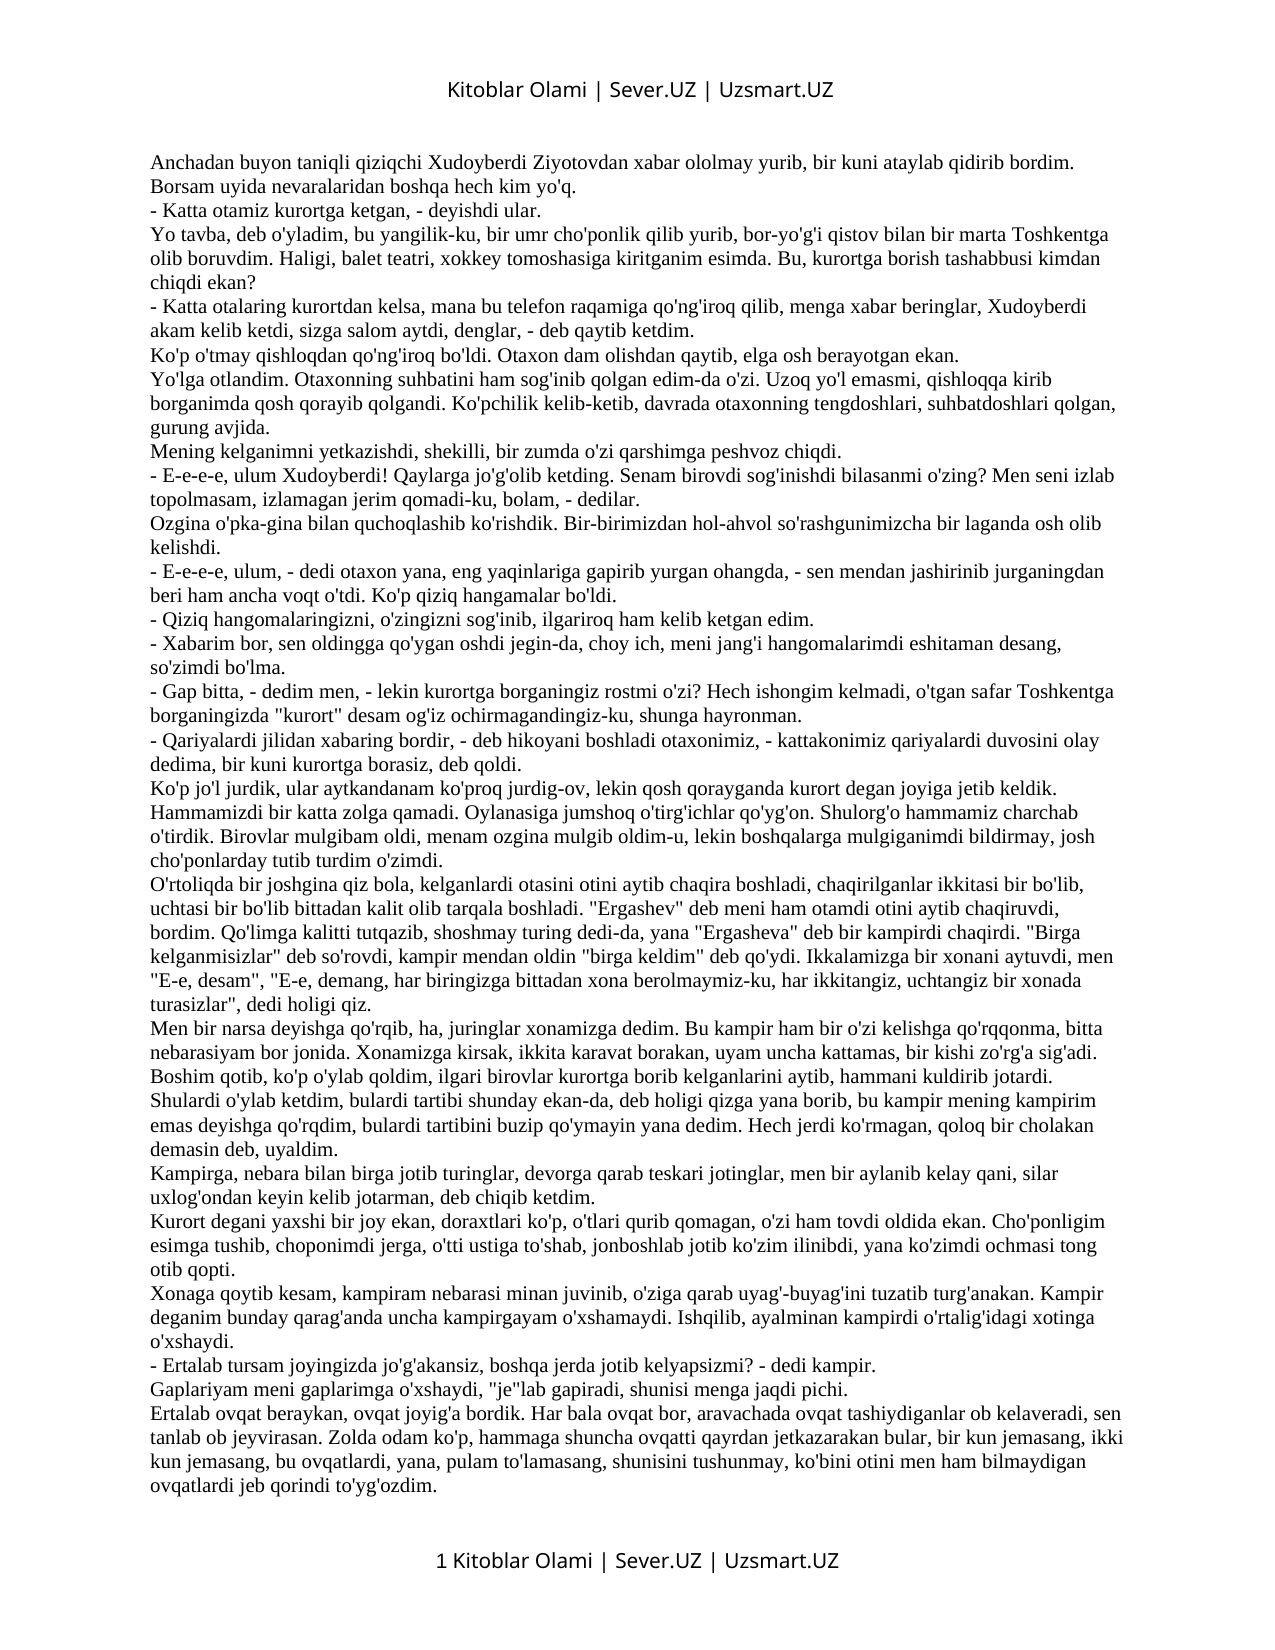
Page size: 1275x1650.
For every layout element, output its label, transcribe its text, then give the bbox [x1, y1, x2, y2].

text Ko'p o'tmay qishloqdan qo'ng'iroq bo'ldi. Otaxon dam olishdan qaytib, elga osh berayotgan ekan. [150, 342, 1125, 367]
text Anchadan buyon taniqli qiziqchi Xudoyberdi Ziyotovdan xabar ololmay yurib, bir kuni ataylab qidirib bordim. Borsam uyida nevaralaridan boshqa hech kim yo'q. [150, 150, 1125, 198]
text - E-e-e-e, ulum Xudoyberdi! Qaylarga jo'g'olib ketding. Senam birovdi sog'inishdi bilasanmi o'zing? Men seni izlab topolmasam, izlamagan jerim qomadi-ku, bolam, - dedilar. [150, 463, 1125, 511]
text Men bir narsa deyishga qo'rqib, ha, juringlar xonamizga dedim. Bu kampir ham bir o'zi kelishga qo'rqqonma, bitta nebarasiyam bor jonida. Xonamizga kirsak, ikkita karavat borakan, uyam uncha kattamas, bir kishi zo'rg'a sig'adi. Boshim qotib, ko'p o'ylab qoldim, ilgari birovlar kurortga borib kelganlarini aytib, hammani kuldirib jotardi. Shulardi o'ylab ketdim, bulardi tartibi shunday ekan-da, deb holigi qizga yana borib, bu kampir mening kampirim emas deyishga qo'rqdim, bulardi tartibini buzip qo'ymayin yana dedim. Hech jerdi ko'rmagan, qoloq bir cholakan demasin deb, uyaldim. [150, 1016, 1125, 1161]
text - E-e-e-e, ulum, - dedi otaxon yana, eng yaqinlariga gapirib yurgan ohangda, - sen mendan jashirinib jurganingdan beri ham ancha voqt o'tdi. Ko'p qiziq hangamalar bo'ldi. [150, 559, 1125, 607]
text Yo tavba, deb o'yladim, bu yangilik-ku, bir umr cho'ponlik qilib yurib, bor-yo'g'i qistov bilan bir marta Toshkentga olib boruvdim. Haligi, balet teatri, xokkey tomoshasiga kiritganim esimda. Bu, kurortga borish tashabbusi kimdan chiqdi ekan? [150, 222, 1125, 294]
text - Katta otalaring kurortdan kelsa, mana bu telefon raqamiga qo'ng'iroq qilib, menga xabar beringlar, Xudoyberdi akam kelib ketdi, sizga salom aytdi, denglar, - deb qaytib ketdim. [150, 294, 1125, 342]
text O'rtoliqda bir joshgina qiz bola, kelganlardi otasini otini aytib chaqira boshladi, chaqirilganlar ikkitasi bir bo'lib, uchtasi bir bo'lib bittadan kalit olib tarqala boshladi. "Ergashev" deb meni ham otamdi otini aytib chaqiruvdi, bordim. Qo'limga kalitti tutqazib, shoshmay turing dedi-da, yana "Ergasheva" deb bir kampirdi chaqirdi. "Birga kelganmisizlar" deb so'rovdi, kampir mendan oldin "birga keldim" deb qo'ydi. Ikkalamizga bir xonani aytuvdi, men "E-e, desam", "E-e, demang, har biringizga bittadan xona berolmaymiz-ku, har ikkitangiz, uchtangiz bir xonada turasizlar", dedi holigi qiz. [150, 872, 1125, 1016]
text Kampirga, nebara bilan birga jotib turinglar, devorga qarab teskari jotinglar, men bir aylanib kelay qani, silar uxlog'ondan keyin kelib jotarman, deb chiqib ketdim. [150, 1161, 1125, 1209]
text - Katta otamiz kurortga ketgan, - deyishdi ular. [150, 198, 1125, 222]
text - Gap bitta, - dedim men, - lekin kurortga borganingiz rostmi o'zi? Hech ishongim kelmadi, o'tgan safar Toshkentga borganingizda "kurort" desam og'iz ochirmagandingiz-ku, shunga hayronman. [150, 679, 1125, 727]
text Mening kelganimni yetkazishdi, shekilli, bir zumda o'zi qarshimga peshvoz chiqdi. [150, 439, 1125, 463]
text - Qiziq hangomalaringizni, o'zingizni sog'inib, ilgariroq ham kelib ketgan edim. [150, 607, 1125, 631]
text - Qariyalardi jilidan xabaring bordir, - deb hikoyani boshladi otaxonimiz, - kattakonimiz qariyalardi duvosini olay dedima, bir kuni kurortga borasiz, deb qoldi. [150, 727, 1125, 776]
text Yo'lga otlandim. Otaxonning suhbatini ham sog'inib qolgan edim-da o'zi. Uzoq yo'l emasmi, qishloqqa kirib borganimda qosh qorayib qolgandi. Ko'pchilik kelib-ketib, davrada otaxonning tengdoshlari, suhbatdoshlari qolgan, gurung avjida. [150, 367, 1125, 439]
text Ertalab ovqat beraykan, ovqat joyig'a bordik. Har bala ovqat bor, aravachada ovqat tashiydiganlar ob kelaveradi, sen tanlab ob jeyvirasan. Zolda odam ko'p, hammaga shuncha ovqatti qayrdan jetkazarakan bular, bir kun jemasang, ikki kun jemasang, bu ovqatlardi, yana, pulam to'lamasang, shunisini tushunmay, ko'bini otini men ham bilmaydigan ovqatlardi jeb qorindi to'yg'ozdim. [150, 1401, 1125, 1497]
text - Xabarim bor, sen oldingga qo'ygan oshdi jegin-da, choy ich, meni jang'i hangomalarimdi eshitaman desang, so'zimdi bo'lma. [150, 631, 1125, 679]
text Ozgina o'pka-gina bilan quchoqlashib ko'rishdik. Bir-birimizdan hol-ahvol so'rashgunimizcha bir laganda osh olib kelishdi. [150, 511, 1125, 559]
text Ko'p jo'l jurdik, ular aytkandanam ko'proq jurdig-ov, lekin qosh qorayganda kurort degan joyiga jetib keldik. [150, 776, 1125, 800]
text - Ertalab tursam joyingizda jo'g'akansiz, boshqa jerda jotib kelyapsizmi? - dedi kampir. [150, 1353, 1125, 1377]
text Kurort degani yaxshi bir joy ekan, doraxtlari ko'p, o'tlari qurib qomagan, o'zi ham tovdi oldida ekan. Cho'ponligim esimga tushib, choponimdi jerga, o'tti ustiga to'shab, jonboshlab jotib ko'zim ilinibdi, yana ko'zimdi ochmasi tong otib qopti. [150, 1209, 1125, 1281]
text Hammamizdi bir katta zolga qamadi. Oylanasiga jumshoq o'tirg'ichlar qo'yg'on. Shulorg'o hammamiz charchab o'tirdik. Birovlar mulgibam oldi, menam ozgina mulgib oldim-u, lekin boshqalarga mulgiganimdi bildirmay, josh cho'ponlarday tutib turdim o'zimdi. [150, 800, 1125, 872]
text Gaplariyam meni gaplarimga o'xshaydi, "je"lab gapiradi, shunisi menga jaqdi pichi. [150, 1377, 1125, 1401]
text Xonaga qoytib kesam, kampiram nebarasi minan juvinib, o'ziga qarab uyag'-buyag'ini tuzatib turg'anakan. Kampir deganim bunday qarag'anda uncha kampirgayam o'xshamaydi. Ishqilib, ayalminan kampirdi o'rtalig'idagi xotinga o'xshaydi. [150, 1281, 1125, 1353]
